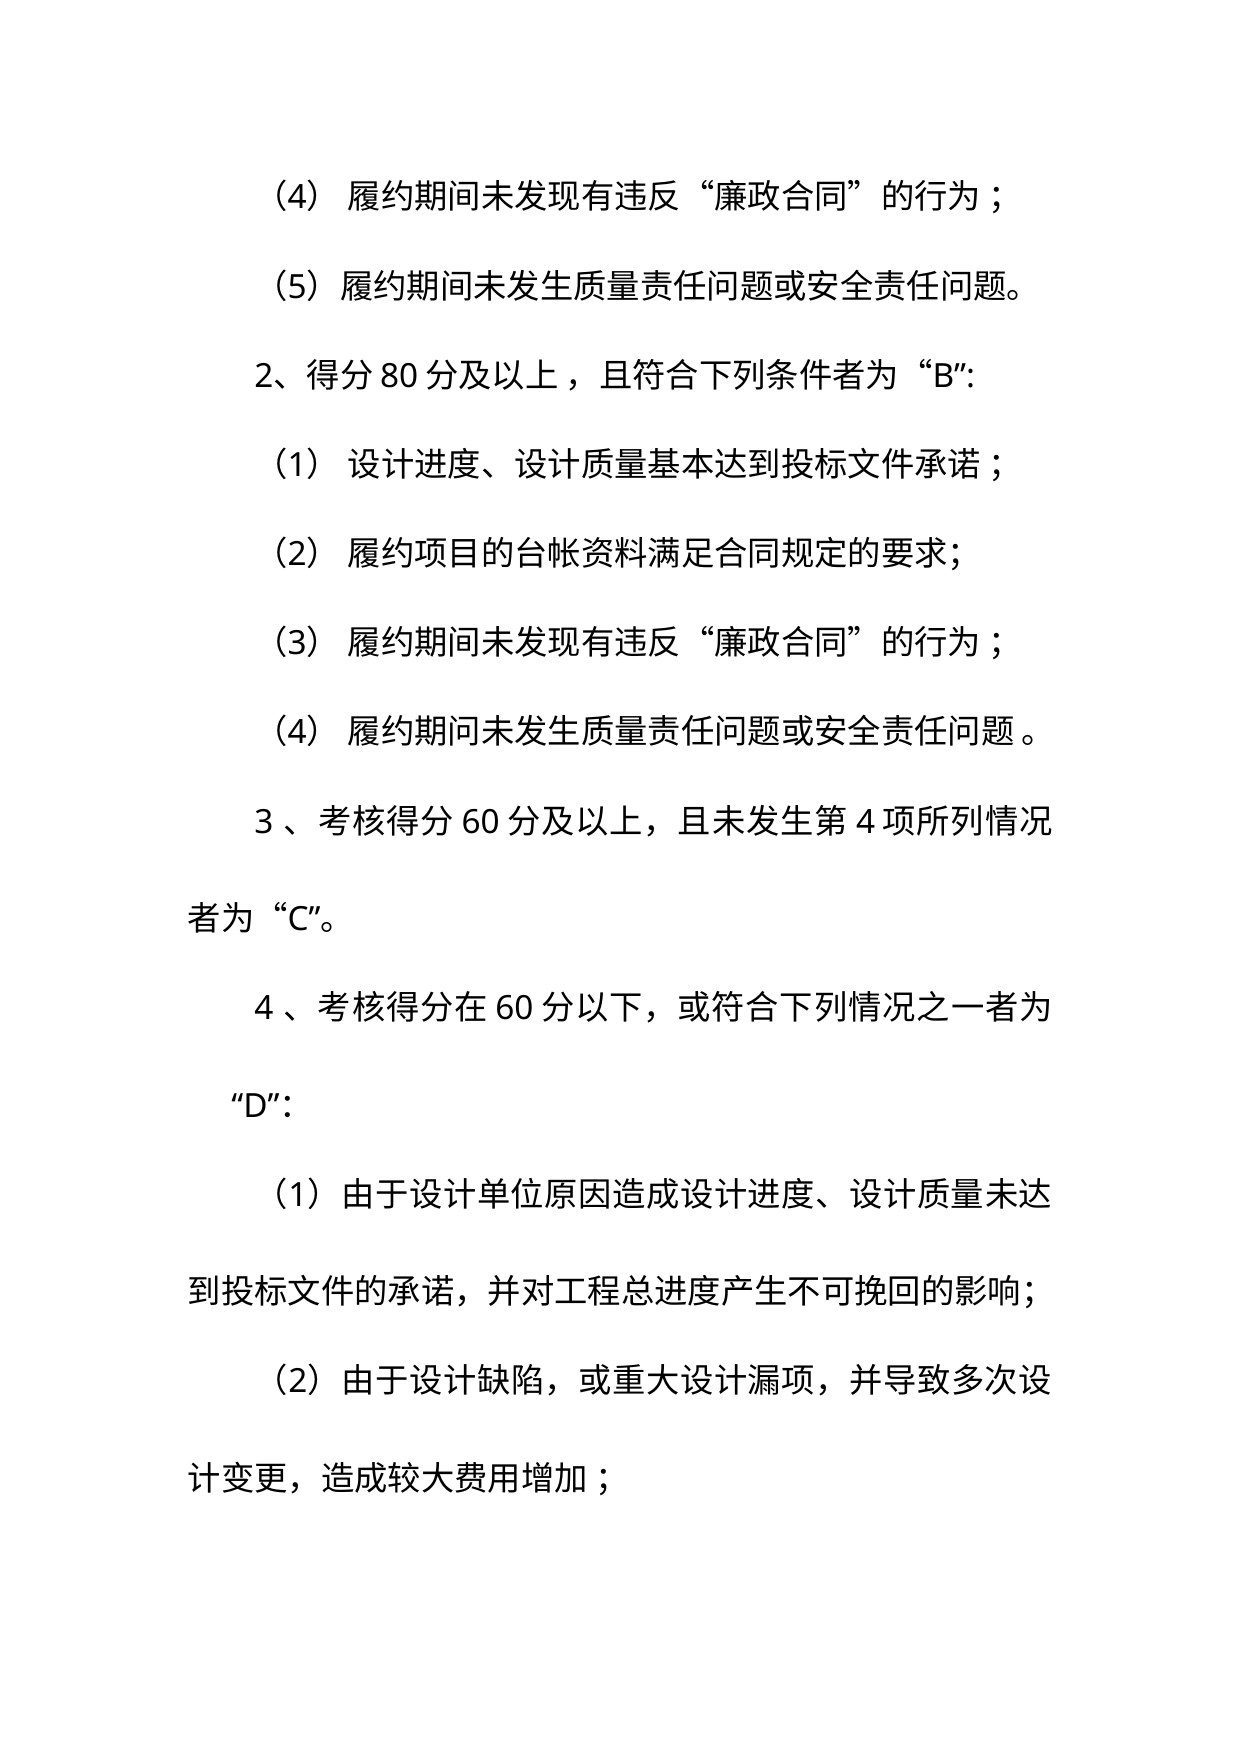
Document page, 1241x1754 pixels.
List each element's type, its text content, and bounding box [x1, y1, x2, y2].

text （1）由于设计单位原因造成设计进度、设计质量未达到投标文件的承诺，并对工程总进度产生不可挽回的影响； [187, 1159, 1053, 1322]
text （3） 履约期间未发现有违反“廉政合同”的行为 ； [187, 608, 1053, 673]
text （1） 设计进度、设计质量基本达到投标文件承诺 ； [187, 429, 1053, 494]
text （2） 履约项目的台帐资料满足合同规定的要求； [187, 519, 1053, 584]
text 4 、考核得分在60分以下，或符合下列情况之一者为 “D”： [187, 973, 1053, 1135]
text 2、得分80分及以上 ，且符合下列条件者为“B”: [187, 340, 1053, 405]
text 3 、考核得分60分及以上，且未发生第4项所列情况者为“C”。 [187, 786, 1053, 949]
text （5）履约期间未发生质量责任问题或安全责任问题。 [187, 251, 1053, 316]
text （4） 履约期问未发生质量责任问题或安全责任问题 。 [187, 697, 1053, 762]
text （2）由于设计缺陷，或重大设计漏项，并导致多次设计变更，造成较大费用增加 ； [187, 1346, 1053, 1508]
text （4） 履约期间未发现有违反“廉政合同”的行为 ； [187, 162, 1053, 227]
